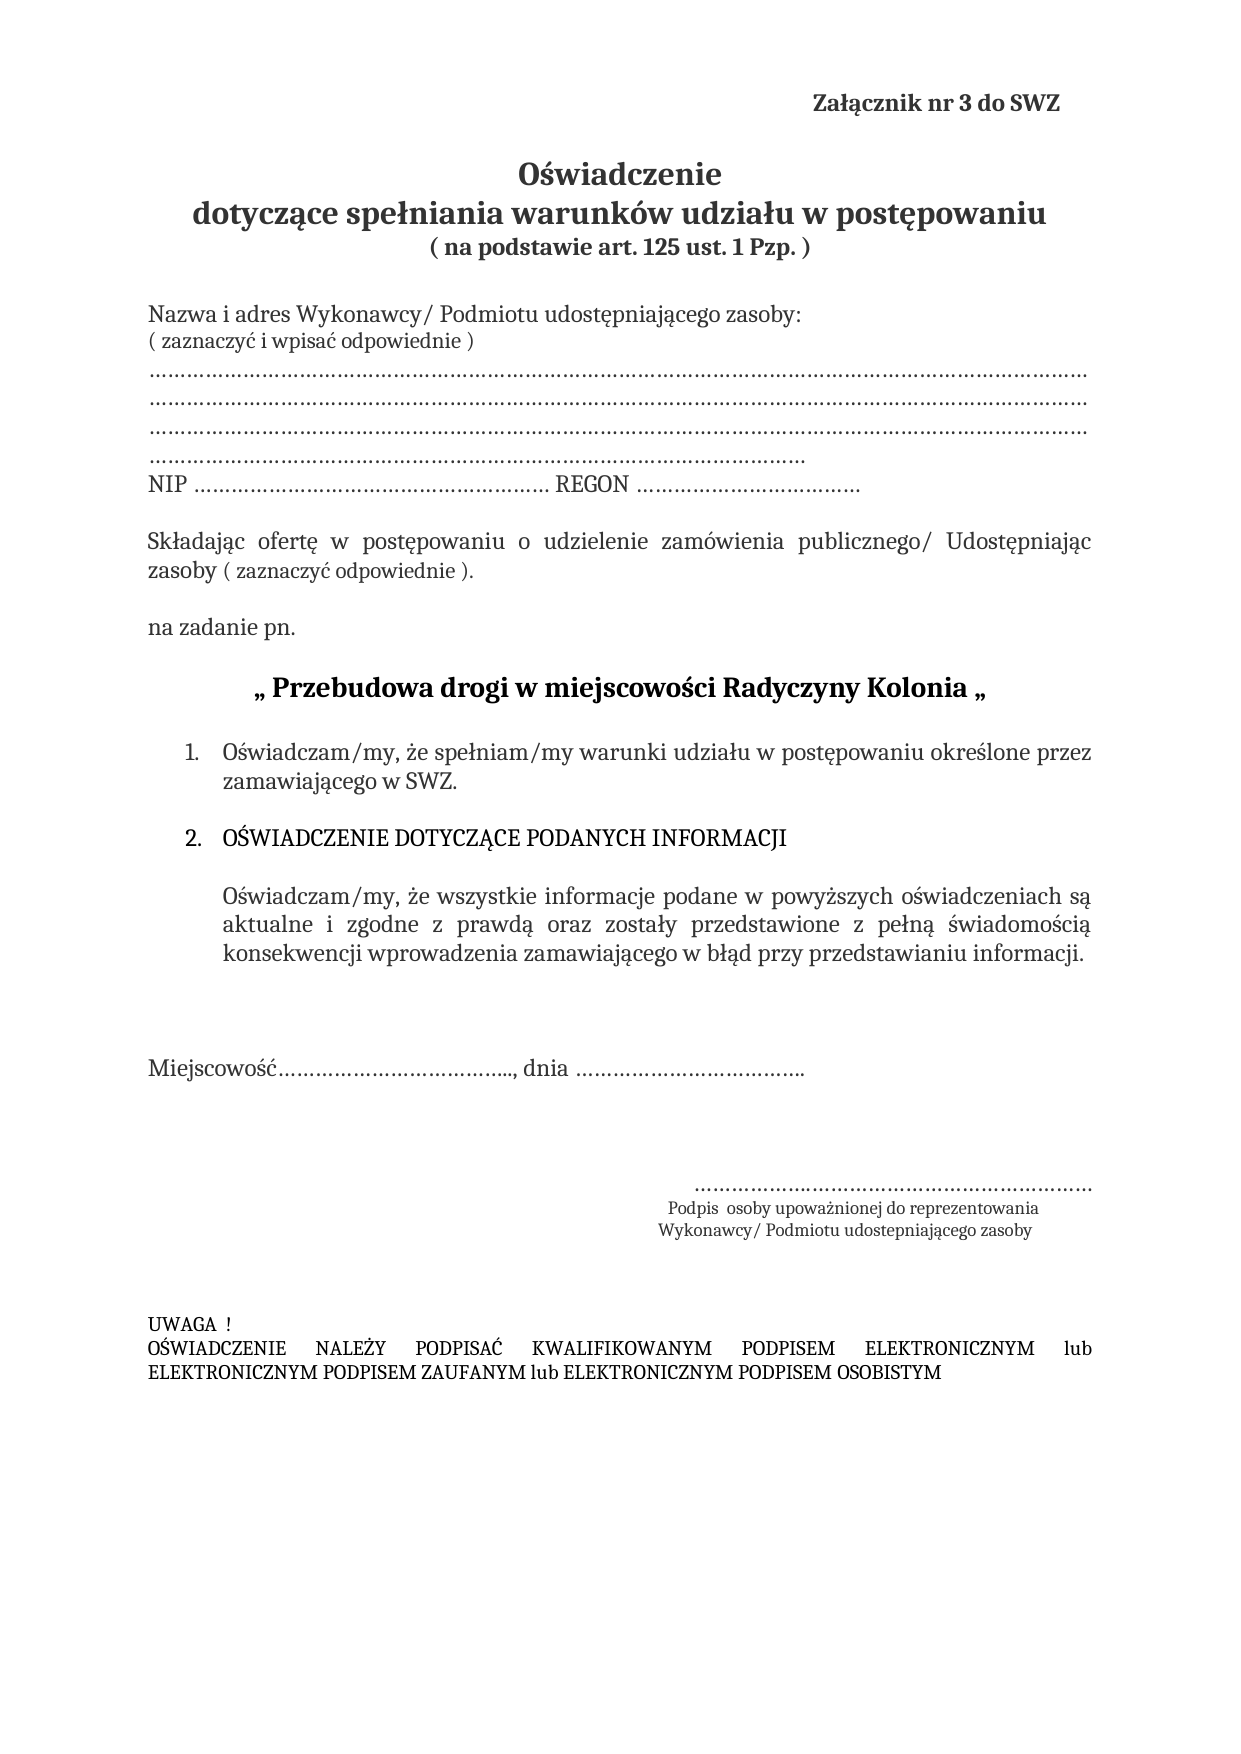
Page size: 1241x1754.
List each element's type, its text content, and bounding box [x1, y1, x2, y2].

text „ Przebudowa drogi w miejscowości Radyczyny Kolonia „ [148, 671, 1093, 704]
text OŚWIADCZENIE NALEŻY PODPISAĆ KWALIFIKOWANYM PODPISEM ELEKTRONICZNYM lub ELEKTRONICZNYM PODPISEM ZAUFANYM lub ELEKTRONICZNYM PODPISEM OSOBISTYM [148, 1337, 1093, 1385]
text Nazwa i adres Wykonawcy/ Podmiotu udostępniającego zasoby: [148, 299, 1093, 328]
text na zadanie pn. [148, 613, 1093, 642]
list Miejscowość……………………………….., dnia ………………………………. [148, 1054, 1093, 1083]
list Oświadczam/my, że spełniam/my warunki udziału w postępowaniu określone przez zamawiającego w SWZ. [185, 738, 1093, 795]
text Podpis osoby upoważnionej do reprezentowania [148, 1198, 1093, 1219]
text ( zaznaczyć i wpisać odpowiednie ) [148, 328, 1093, 354]
text Załącznik nr 3 do SWZ [148, 89, 1093, 117]
text UWAGA ! [148, 1313, 1093, 1337]
text NIP ………………………………………………… REGON ……………………………… [148, 469, 1093, 498]
text …………………………………………………………………………………………………………………………………………………………………………………………………………………………………………………………………………………………………………………………………………………………………………………………………………………………………………………………………………………………………………… [148, 354, 1093, 469]
list Oświadczam/my, że wszystkie informacje podane w powyższych oświadczeniach są aktualne i zgodne z prawdą oraz zostały przedstawione z pełną świadomością konsekwencji wprowadzenia zamawiającego w błąd przy przedstawianiu informacji. [223, 882, 1093, 968]
text ( na podstawie art. 125 ust. 1 Pzp. ) [148, 232, 1093, 261]
text dotyczące spełniania warunków udziału w postępowaniu [148, 194, 1093, 232]
text Wykonawcy/ Podmiotu udostepniającego zasoby [148, 1219, 1093, 1241]
list OŚWIADCZENIE DOTYCZĄCE PODANYCH INFORMACJI [185, 824, 1093, 853]
text ……………….……………………………………… [148, 1169, 1093, 1198]
text Oświadczenie [148, 156, 1093, 194]
text Składając ofertę w postępowaniu o udzielenie zamówienia publicznego/ Udostępniając zasoby ( zaznaczyć odpowiednie ). [148, 527, 1093, 584]
